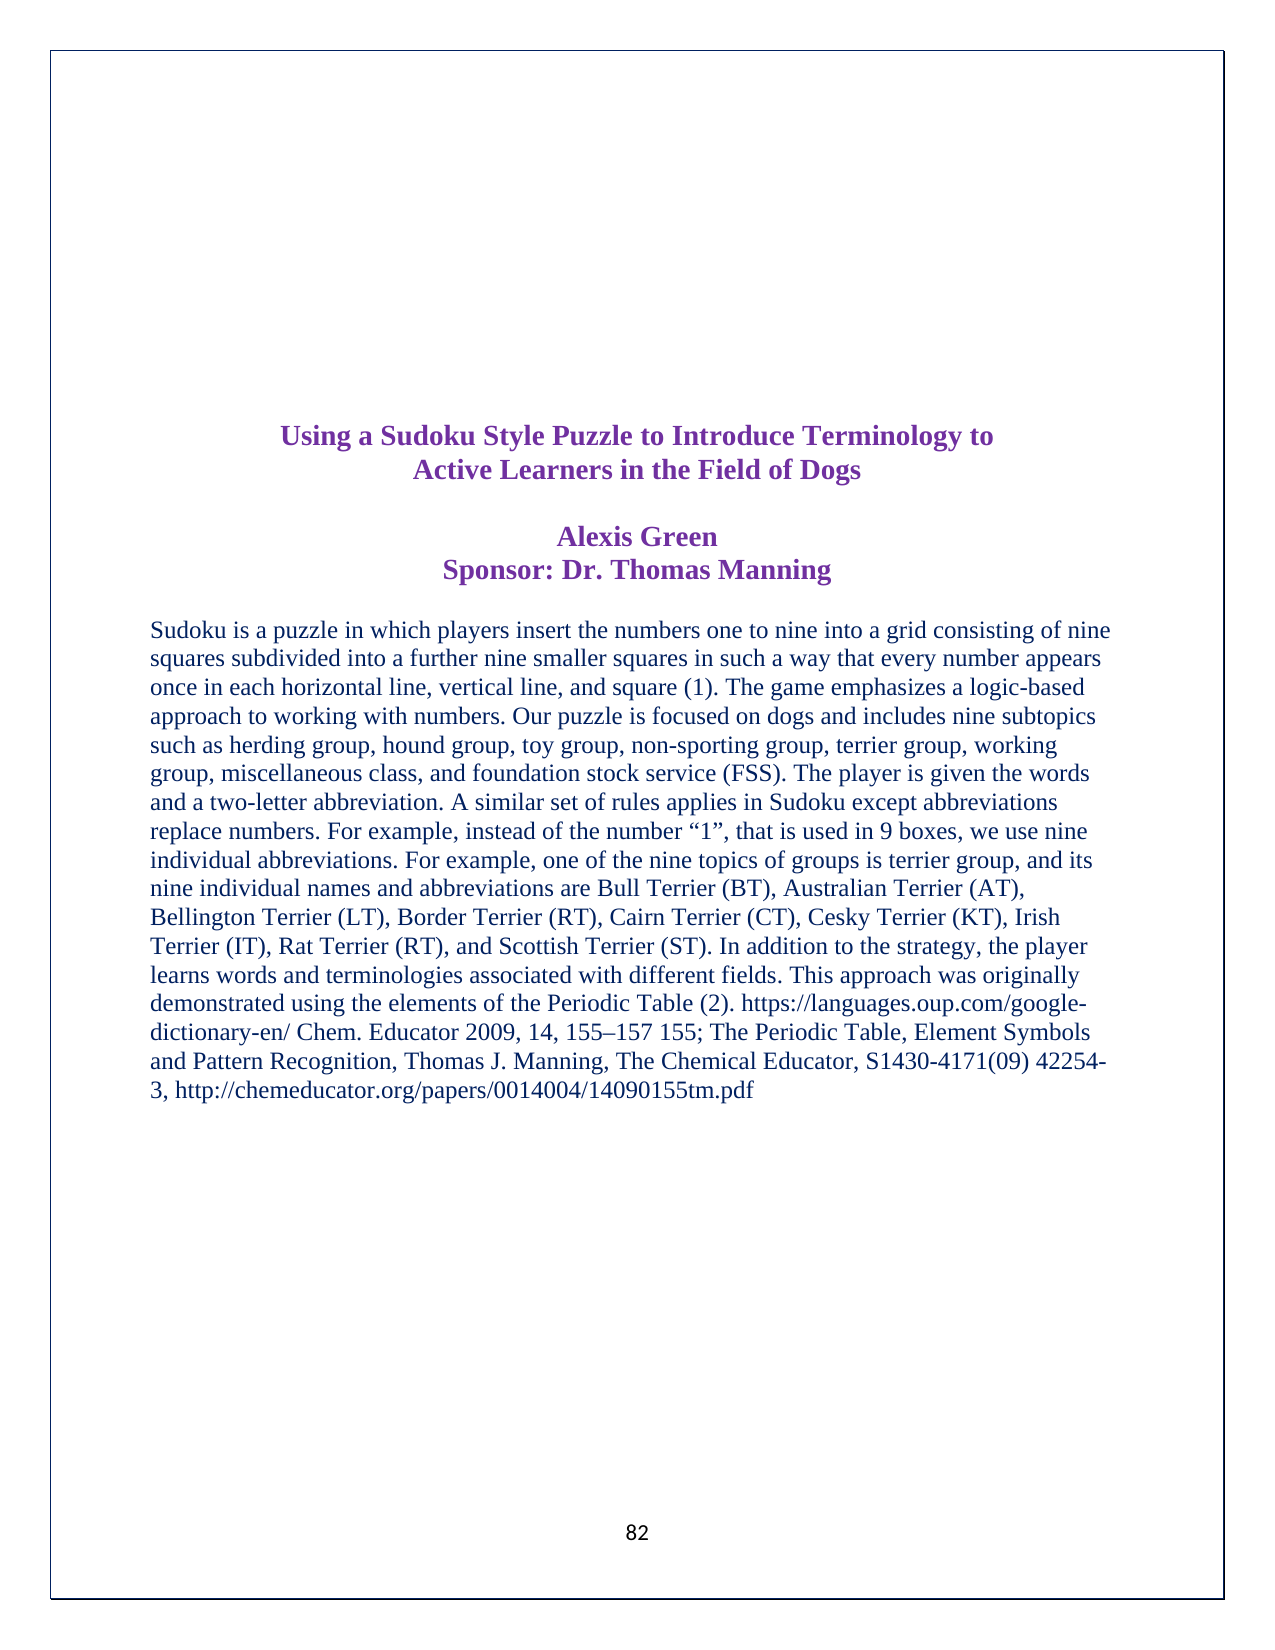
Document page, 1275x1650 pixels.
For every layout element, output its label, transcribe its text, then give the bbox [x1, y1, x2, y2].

text Active Learners in the Field of Dogs [150, 452, 1124, 485]
text Sponsor: Dr. Thomas Manning [150, 552, 1124, 586]
text Sudoku is a puzzle in which players insert the numbers one to nine into a grid consisting of nine squares subdivided into a further nine smaller squares in such a way that every number appears once in each horizontal line, vertical line, and square (1). The game emphasizes a logic-based approach to working with numbers. Our puzzle is focused on dogs and includes nine subtopics such as herding group, hound group, toy group, non-sporting group, terrier group, working group, miscellaneous class, and foundation stock service (FSS). The player is given the words and a two-letter abbreviation. A similar set of rules applies in Sudoku except abbreviations replace numbers. For example, instead of the number “1”, that is used in 9 boxes, we use nine individual abbreviations. For example, one of the nine topics of groups is terrier group, and its nine individual names and abbreviations are Bull Terrier (BT), Australian Terrier (AT), Bellington Terrier (LT), Border Terrier (RT), Cairn Terrier (CT), Cesky Terrier (KT), Irish Terrier (IT), Rat Terrier (RT), and Scottish Terrier (ST). In addition to the strategy, the player learns words and terminologies associated with different fields. This approach was originally demonstrated using the elements of the Periodic Table (2). https://languages.oup.com/google-dictionary-en/ Chem. Educator 2009, 14, 155–157 155; The Periodic Table, Element Symbols and Pattern Recognition, Thomas J. Manning, The Chemical Educator, S1430-4171(09) 42254-3, http://chemeducator.org/papers/0014004/14090155tm.pdf [150, 615, 1124, 1103]
text Using a Sudoku Style Puzzle to Introduce Terminology to [150, 418, 1124, 452]
text Alexis Green [150, 519, 1124, 552]
